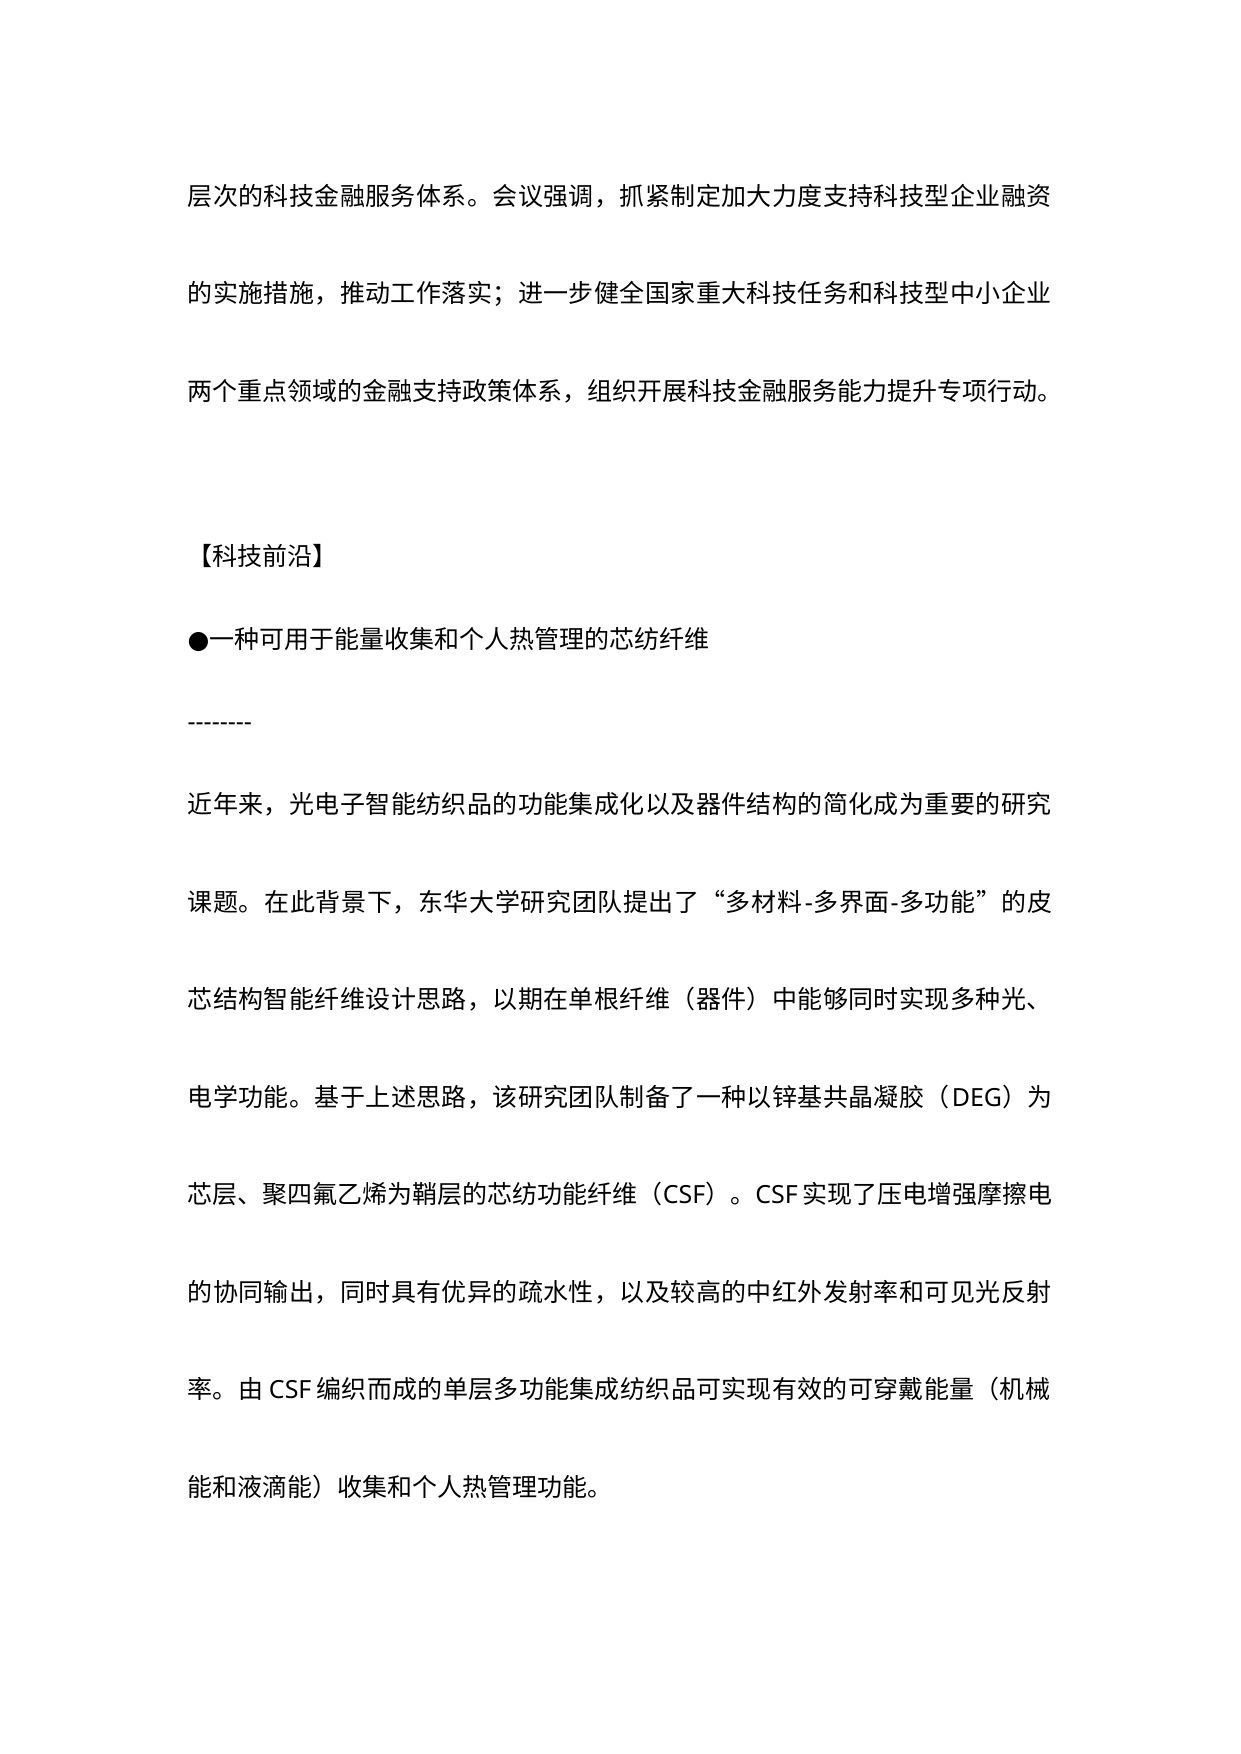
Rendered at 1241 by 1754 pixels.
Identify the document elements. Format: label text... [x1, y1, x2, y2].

text -------- [187, 688, 1053, 753]
text 近年来，光电子智能纺织品的功能集成化以及器件结构的简化成为重要的研究课题。在此背景下，东华大学研究团队提出了“多材料-多界面-多功能”的皮芯结构智能纤维设计思路，以期在单根纤维（器件）中能够同时实现多种光、电学功能。基于上述思路，该研究团队制备了一种以锌基共晶凝胶（DEG）为芯层、聚四氟乙烯为鞘层的芯纺功能纤维（CSF）。CSF实现了压电增强摩擦电的协同输出，同时具有优异的疏水性，以及较高的中红外发射率和可见光反射率。由CSF编织而成的单层多功能集成纺织品可实现有效的可穿戴能量（机械能和液滴能）收集和个人热管理功能。 [187, 770, 1053, 1518]
text ●一种可用于能量收集和个人热管理的芯纺纤维 [187, 605, 1053, 670]
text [187, 162, 1053, 422]
text 【科技前沿】 [187, 522, 1053, 587]
